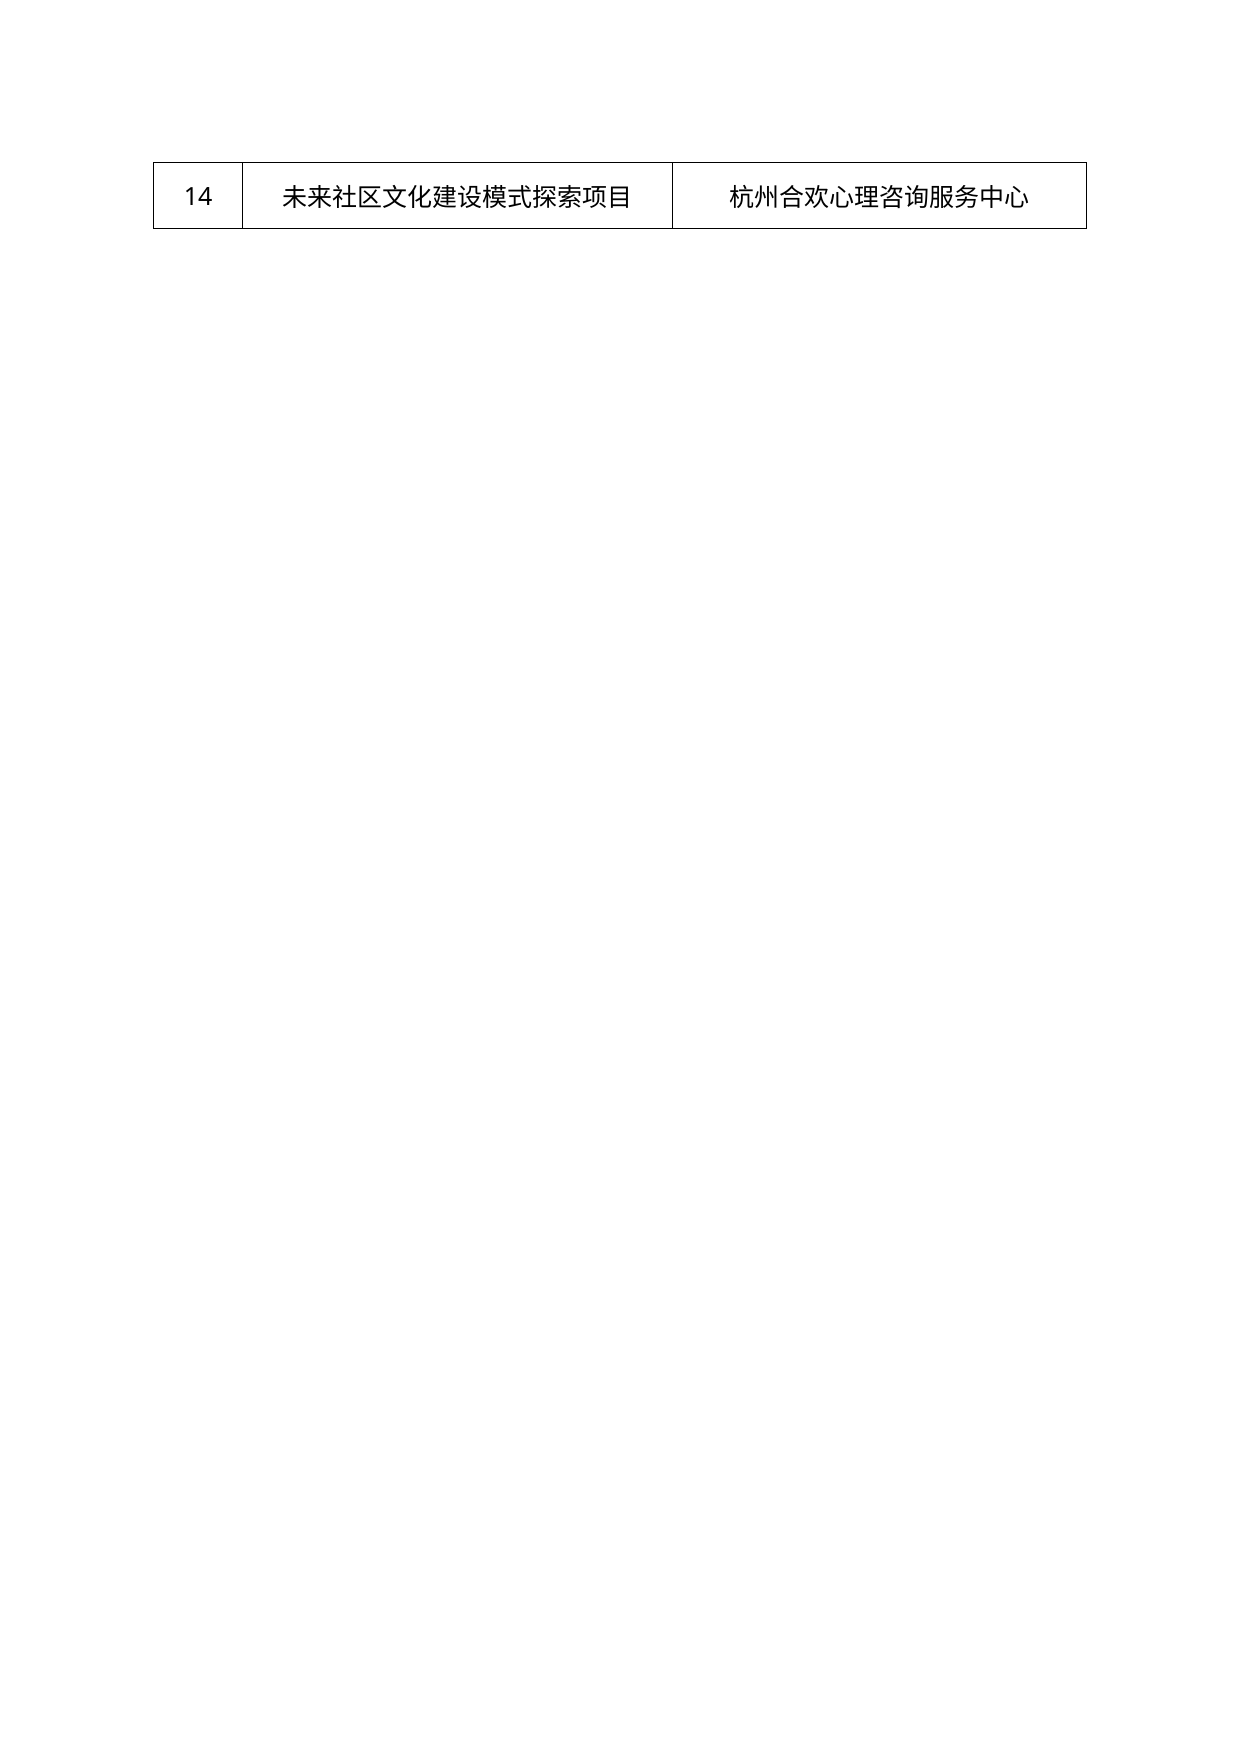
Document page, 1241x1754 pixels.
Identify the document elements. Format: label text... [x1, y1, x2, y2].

table_cell 未来社区文化建设模式探索项目 [243, 163, 672, 228]
table_cell 杭州合欢心理咨询服务中心 [673, 163, 1086, 228]
table_cell 14 [154, 163, 242, 228]
